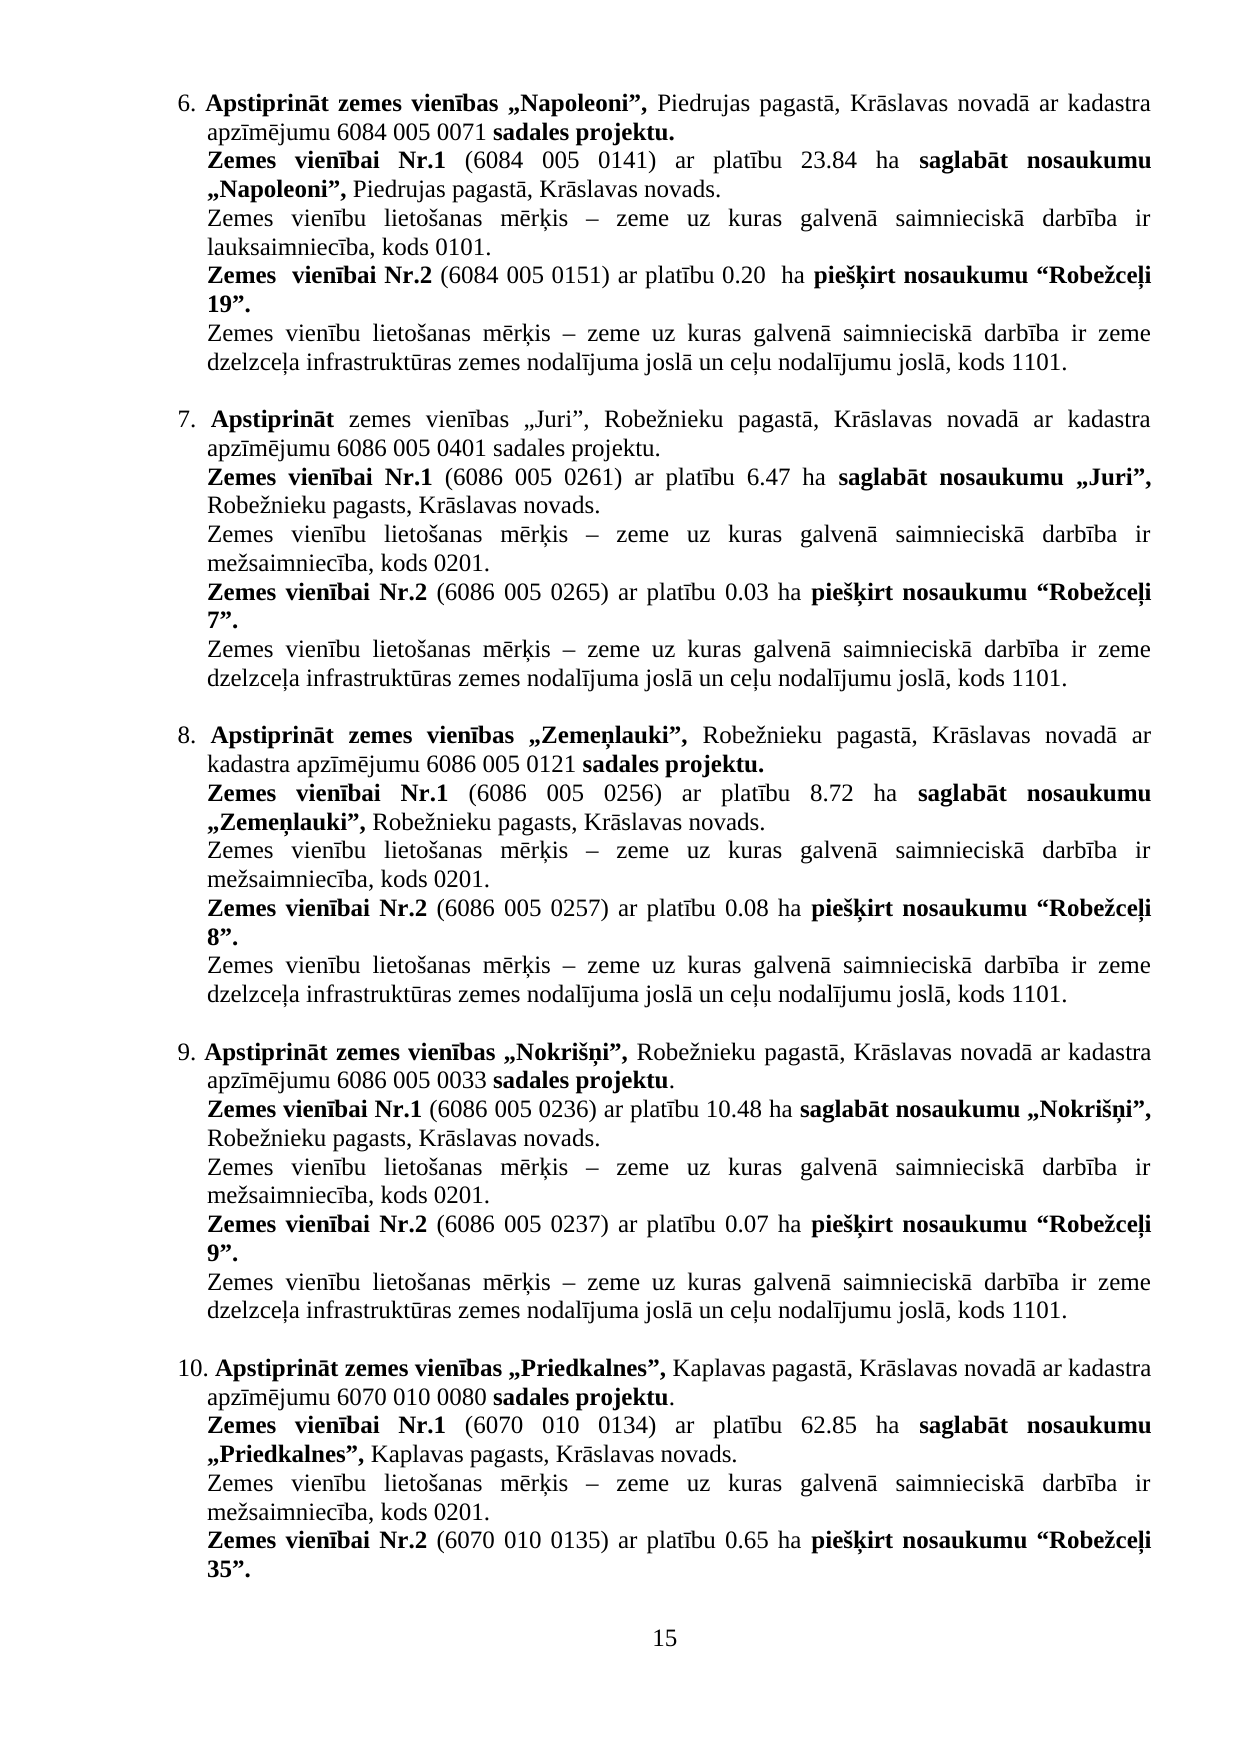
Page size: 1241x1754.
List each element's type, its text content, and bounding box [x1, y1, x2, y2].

text 6. Apstiprināt zemes vienības „Napoleoni”, Piedrujas pagastā, Krāslavas novadā ar kadastra apzīmējumu 6084 005 0071 sadales projektu. [177, 88, 1152, 145]
text Zemes vienībai Nr.1 (6086 005 0256) ar platību 8.72 ha saglabāt nosaukumu „Zemeņlauki”, Robežnieku pagasts, Krāslavas novads. [207, 778, 1152, 835]
text Zemes vienībai Nr.2 (6086 005 0265) ar platību 0.03 ha piešķirt nosaukumu “Robežceļi 7”. [207, 577, 1152, 634]
text Zemes vienībai Nr.2 (6086 005 0237) ar platību 0.07 ha piešķirt nosaukumu “Robežceļi 9”. [207, 1209, 1152, 1267]
text 8. Apstiprināt zemes vienības „Zemeņlauki”, Robežnieku pagastā, Krāslavas novadā ar kadastra apzīmējumu 6086 005 0121 sadales projektu. [177, 720, 1152, 778]
text 10. Apstiprināt zemes vienības „Priedkalnes”, Kaplavas pagastā, Krāslavas novadā ar kadastra apzīmējumu 6070 010 0080 sadales projektu. [177, 1353, 1152, 1410]
text 9. Apstiprināt zemes vienības „Nokrišņi”, Robežnieku pagastā, Krāslavas novadā ar kadastra apzīmējumu 6086 005 0033 sadales projektu. [177, 1037, 1152, 1094]
text Zemes vienību lietošanas mērķis – zeme uz kuras galvenā saimnieciskā darbība ir mežsaimniecība, kods 0201. [207, 1468, 1152, 1525]
text Zemes vienībai Nr.2 (6070 010 0135) ar platību 0.65 ha piešķirt nosaukumu “Robežceļi 35”. [207, 1525, 1152, 1583]
text Zemes vienību lietošanas mērķis – zeme uz kuras galvenā saimnieciskā darbība ir lauksaimniecība, kods 0101. [207, 203, 1152, 260]
text Zemes vienībai Nr.1 (6084 005 0141) ar platību 23.84 ha saglabāt nosaukumu „Napoleoni”, Piedrujas pagastā, Krāslavas novads. [207, 145, 1152, 203]
text Zemes vienībai Nr.1 (6086 005 0236) ar platību 10.48 ha saglabāt nosaukumu „Nokrišņi”, Robežnieku pagasts, Krāslavas novads. [207, 1094, 1152, 1152]
text Zemes vienībai Nr.2 (6086 005 0257) ar platību 0.08 ha piešķirt nosaukumu “Robežceļi 8”. [207, 893, 1152, 950]
text Zemes vienībai Nr.2 (6084 005 0151) ar platību 0.20 ha piešķirt nosaukumu “Robežceļi 19”. [207, 260, 1152, 318]
text Zemes vienībai Nr.1 (6070 010 0134) ar platību 62.85 ha saglabāt nosaukumu „Priedkalnes”, Kaplavas pagasts, Krāslavas novads. [207, 1410, 1152, 1468]
text 7. Apstiprināt zemes vienības „Juri”, Robežnieku pagastā, Krāslavas novadā ar kadastra apzīmējumu 6086 005 0401 sadales projektu. [177, 404, 1152, 462]
text Zemes vienību lietošanas mērķis – zeme uz kuras galvenā saimnieciskā darbība ir mežsaimniecība, kods 0201. [207, 519, 1152, 577]
text Zemes vienībai Nr.1 (6086 005 0261) ar platību 6.47 ha saglabāt nosaukumu „Juri”, Robežnieku pagasts, Krāslavas novads. [207, 462, 1152, 519]
text Zemes vienību lietošanas mērķis – zeme uz kuras galvenā saimnieciskā darbība ir mežsaimniecība, kods 0201. [207, 835, 1152, 893]
text Zemes vienību lietošanas mērķis – zeme uz kuras galvenā saimnieciskā darbība ir mežsaimniecība, kods 0201. [207, 1152, 1152, 1209]
